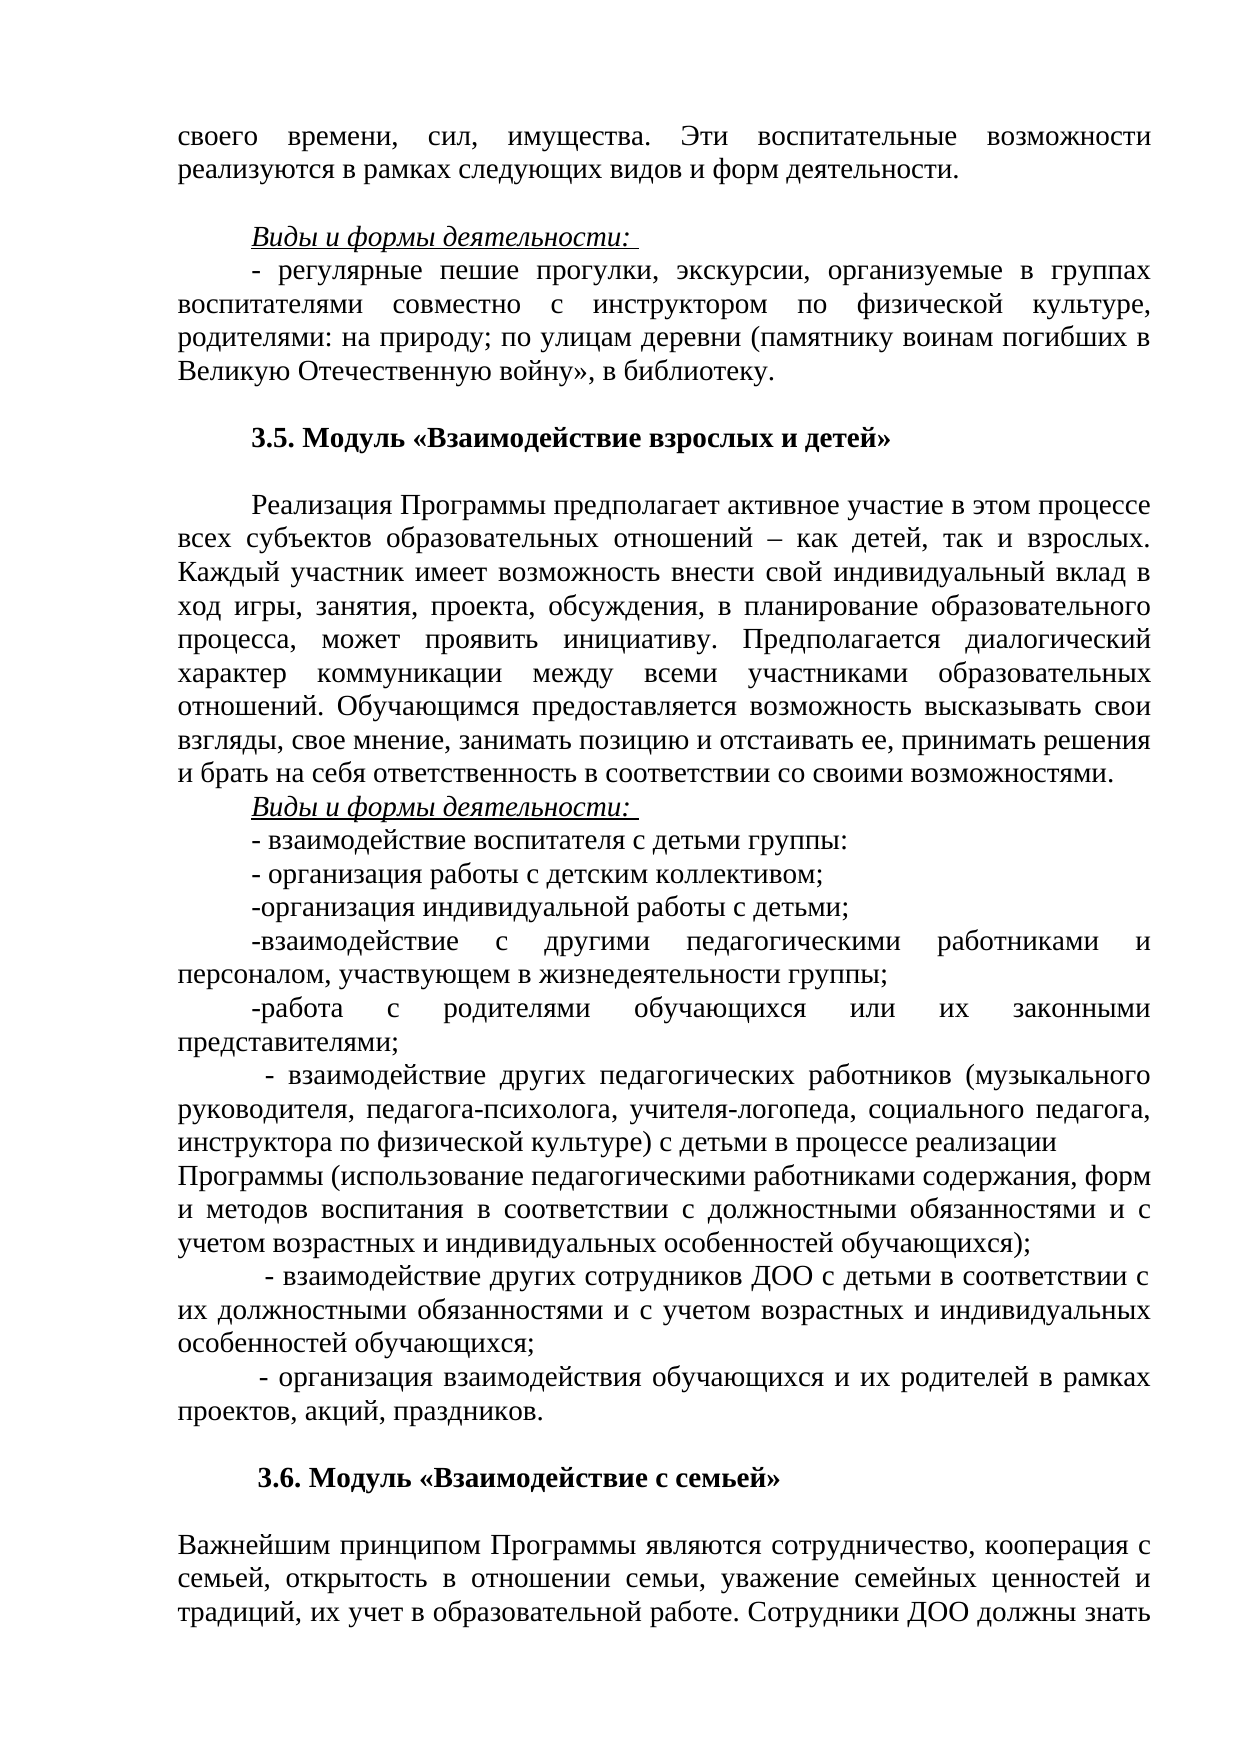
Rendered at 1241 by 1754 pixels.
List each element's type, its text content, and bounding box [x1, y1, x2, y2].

list 3.6. Модуль «Взаимодействие с семьей» [177, 1460, 1152, 1493]
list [177, 118, 1152, 185]
list - регулярные пешие прогулки, экскурсии, организуемые в группах воспитателями совместно с инструктором по физической культуре, родителями: на природу; по улицам деревни (памятнику воинам погибших в Великую Отечественную войну», в библиотеку. [177, 252, 1152, 386]
list Программы (использование педагогическими работниками содержания, форм и методов воспитания в соответствии с должностными обязанностями и с учетом возрастных и индивидуальных особенностей обучающихся); [177, 1158, 1152, 1258]
list - взаимодействие других педагогических работников (музыкального руководителя, педагога-психолога, учителя-логопеда, социального педагога, инструктора по физической культуре) с детьми в процессе реализации [177, 1057, 1152, 1158]
list -взаимодействие с другими педагогическими работниками и персоналом, участвующем в жизнедеятельности группы; [177, 923, 1152, 990]
list - организация работы с детским коллективом; [177, 856, 1152, 889]
list Реализация Программы предполагает активное участие в этом процессе всех субъектов образовательных отношений – как детей, так и взрослых. Каждый участник имеет возможность внести свой индивидуальный вклад в ход игры, занятия, проекта, обсуждения, в планирование образовательного процесса, может проявить инициативу. Предполагается диалогический характер коммуникации между всеми участниками образовательных отношений. Обучающимся предоставляется возможность высказывать свои взгляды, свое мнение, занимать позицию и отстаивать ее, принимать решения и брать на себя ответственность в соответствии со своими возможностями. [177, 487, 1152, 789]
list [177, 1527, 1152, 1627]
list -организация индивидуальной работы с детьми; [177, 889, 1152, 923]
list - взаимодействие других сотрудников ДОО с детьми в соответствии с их должностными обязанностями и с учетом возрастных и индивидуальных особенностей обучающихся; [177, 1258, 1152, 1359]
list Виды и формы деятельности: [177, 789, 1152, 822]
list Виды и формы деятельности: [177, 219, 1152, 252]
list - организация взаимодействия обучающихся и их родителей в рамках проектов, акций, праздников. [177, 1359, 1152, 1426]
list - взаимодействие воспитателя с детьми группы: [177, 822, 1152, 856]
list 3.5. Модуль «Взаимодействие взрослых и детей» [177, 420, 1152, 453]
list -работа с родителями обучающихся или их законными представителями; [177, 990, 1152, 1057]
